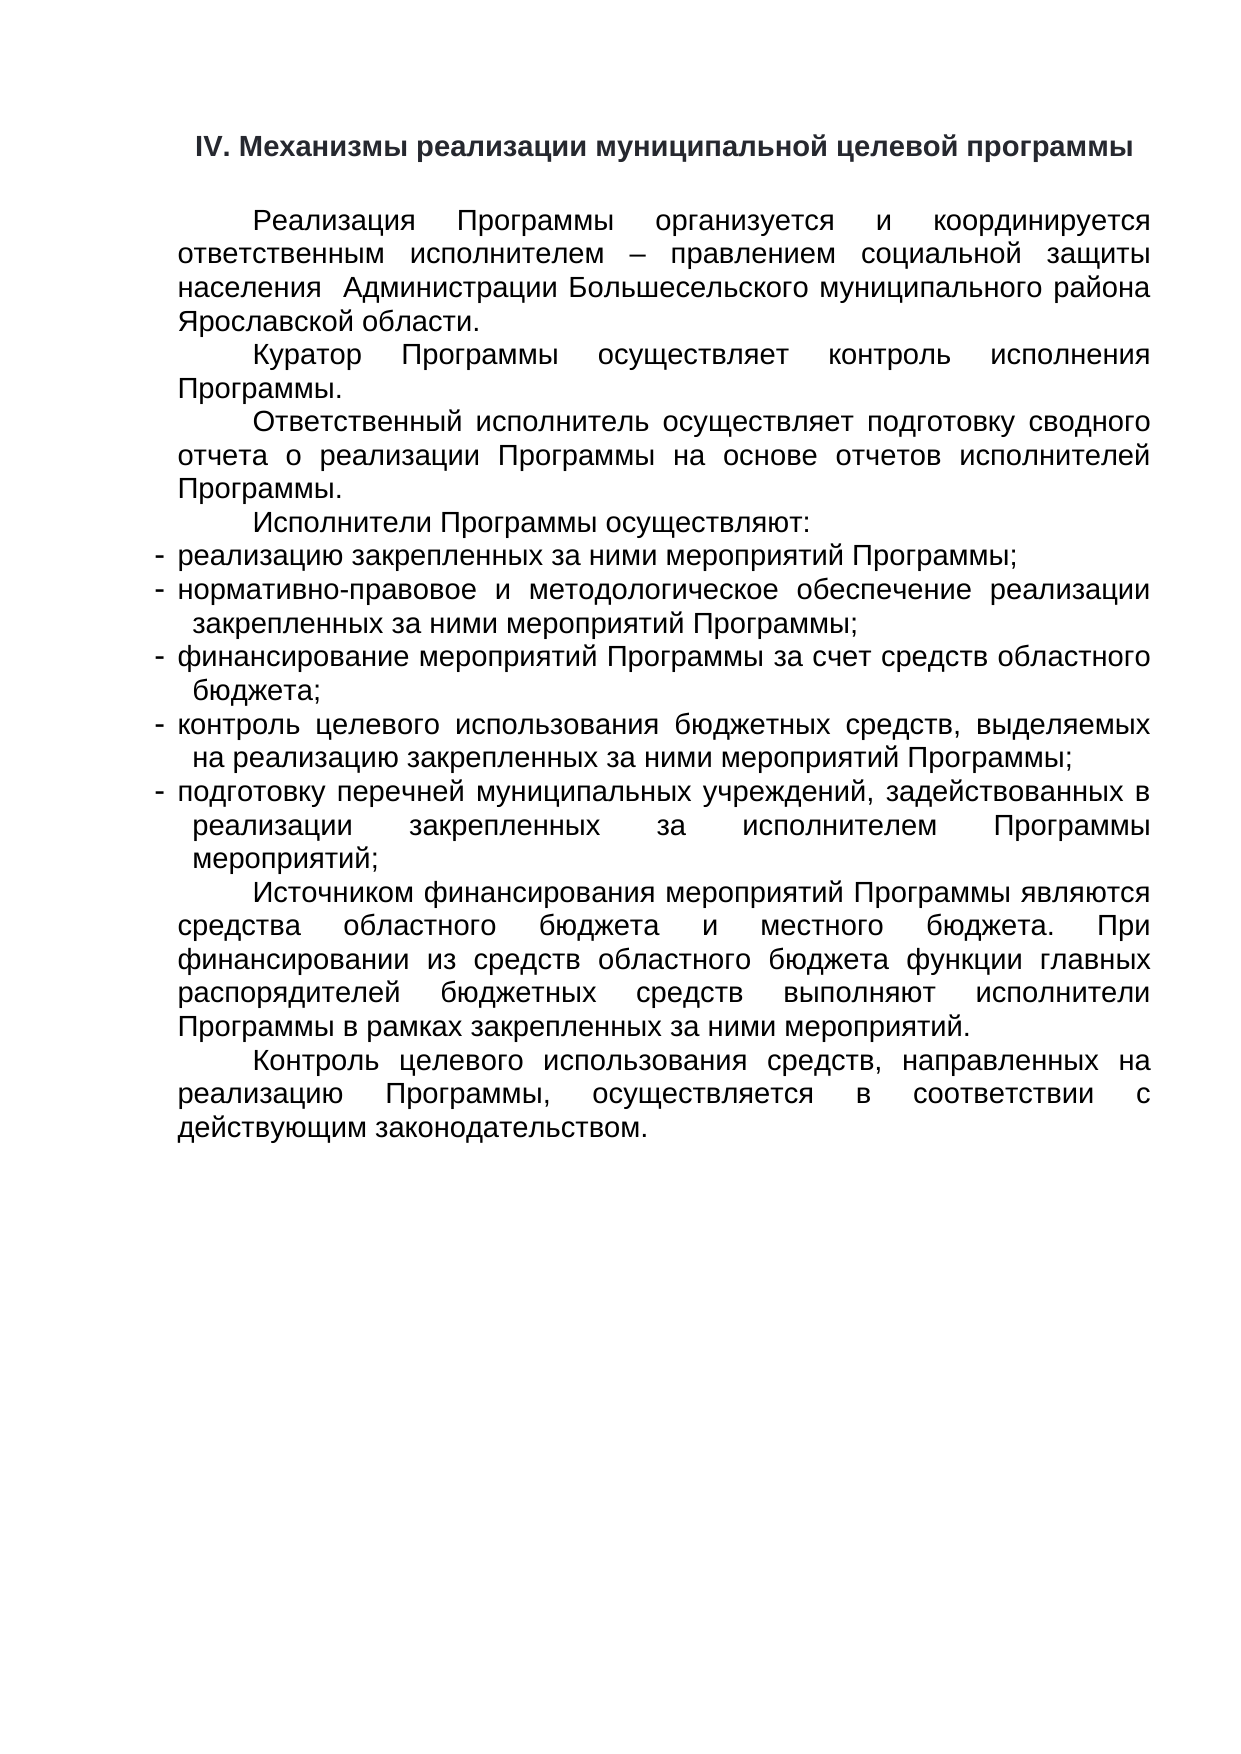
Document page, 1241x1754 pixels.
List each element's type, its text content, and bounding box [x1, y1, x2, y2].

text Реализация Программы организуется и координируется ответственным исполнителем – правлением социальной защиты населения Администрации Большесельского муниципального района Ярославской области. [177, 203, 1152, 337]
text Источником финансирования мероприятий Программы являются средства областного бюджета и местного бюджета. При финансировании из средств областного бюджета функции главных распорядителей бюджетных средств выполняют исполнители Программы в рамках закрепленных за ними мероприятий. [177, 875, 1152, 1042]
list контроль целевого использования бюджетных средств, выделяемых на реализацию закрепленных за ними мероприятий Программы; [154, 707, 1152, 774]
text Куратор Программы осуществляет контроль исполнения Программы. [177, 337, 1152, 404]
list нормативно-правовое и методологическое обеспечение реализации закрепленных за ними мероприятий Программы; [154, 572, 1152, 639]
list подготовку перечней муниципальных учреждений, задействованных в реализации закрепленных за исполнителем Программы мероприятий; [154, 774, 1152, 875]
text Контроль целевого использования средств, направленных на реализацию Программы, осуществляется в соответствии с действующим законодательством. [177, 1042, 1152, 1143]
list финансирование мероприятий Программы за счет средств областного бюджета; [154, 639, 1152, 707]
text Ответственный исполнитель осуществляет подготовку сводного отчета о реализации Программы на основе отчетов исполнителей Программы. [177, 404, 1152, 505]
text Исполнители Программы осуществляют: [177, 505, 1152, 538]
list реализацию закрепленных за ними мероприятий Программы; [154, 538, 1152, 572]
subtitle IV. Механизмы реализации муниципальной целевой программы [177, 129, 1152, 163]
